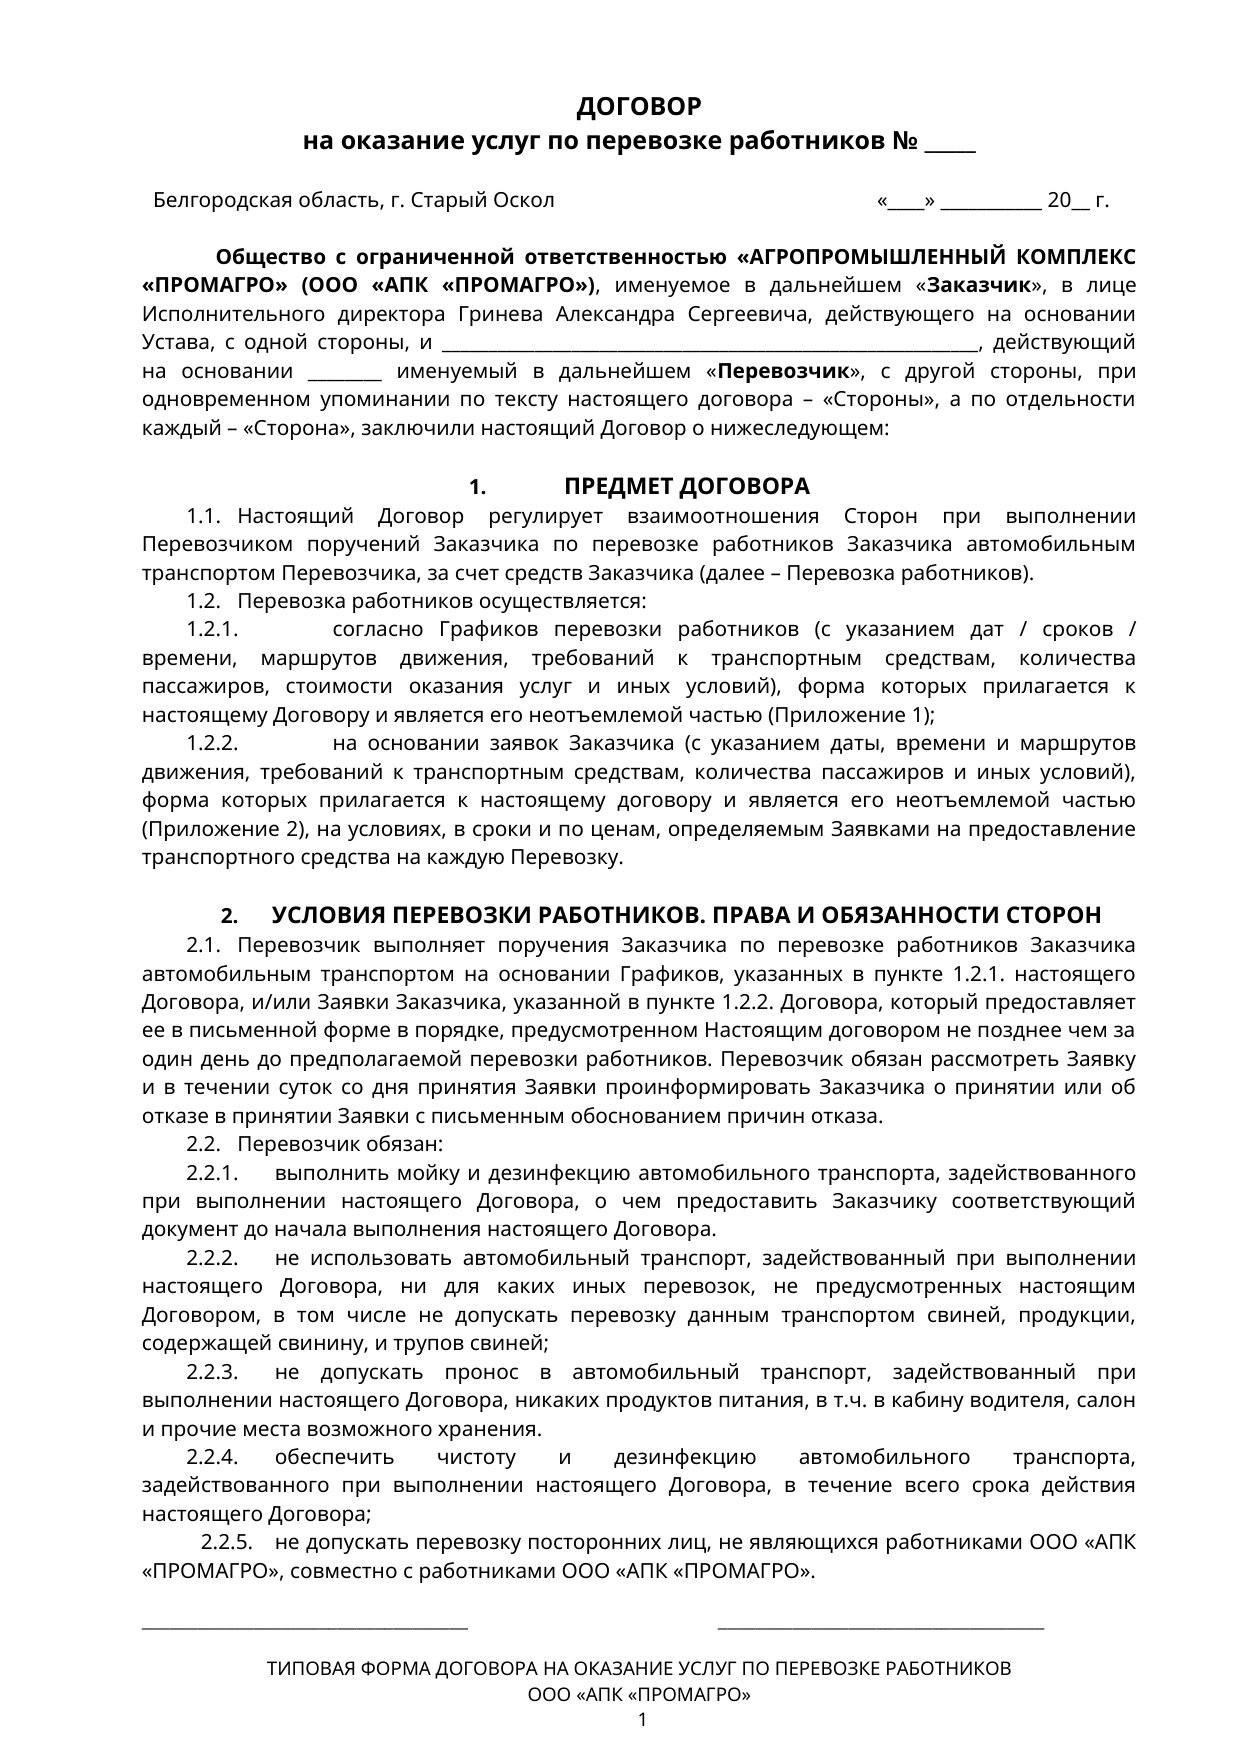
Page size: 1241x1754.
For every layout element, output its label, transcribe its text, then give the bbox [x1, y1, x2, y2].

list Настоящий Договор регулирует взаимоотношения Сторон при выполнении Перевозчиком поручений Заказчика по перевозке работников Заказчика автомобильным транспортом Перевозчика, за счет средств Заказчика (далее – Перевозка работников). [142, 501, 1137, 586]
list не допускать пронос в автомобильный транспорт, задействованный при выполнении настоящего Договора, никаких продуктов питания, в т.ч. в кабину водителя, салон и прочие места возможного хранения. [142, 1357, 1137, 1442]
list ПРЕДМЕТ ДОГОВОРА [142, 469, 1137, 501]
list Перевозчик выполняет поручения Заказчика по перевозке работников Заказчика автомобильным транспортом на основании Графиков, указанных в пункте 1.2.1. настоящего Договора, и/или Заявки Заказчика, указанной в пункте 1.2.2. Договора, который предоставляет ее в письменной форме в порядке, предусмотренном Настоящим договором не позднее чем за один день до предполагаемой перевозки работников. Перевозчик обязан рассмотреть Заявку и в течении суток со дня принятия Заявки проинформировать Заказчика о принятии или об отказе в принятии Заявки с письменным обоснованием причин отказа. [142, 930, 1137, 1129]
list УСЛОВИЯ ПЕРЕВОЗКИ РАБОТНИКОВ. ПРАВА И ОБЯЗАННОСТИ СТОРОН [142, 899, 1137, 930]
table_header «____» ___________ 20__ г. [631, 185, 1121, 214]
list не допускать перевозку посторонних лиц, не являющихся работниками ООО «АПК «ПРОМАГРО», совместно с работниками ООО «АПК «ПРОМАГРО». [142, 1527, 1137, 1584]
text ДОГОВОР на оказание услуг по перевозке работников № _____ [142, 89, 1137, 157]
table_header Белгородская область, г. Старый Оскол [142, 185, 631, 214]
list обеспечить чистоту и дезинфекцию автомобильного транспорта, задействованного при выполнении настоящего Договора, в течение всего срока действия настоящего Договора; [142, 1442, 1137, 1527]
list не использовать автомобильный транспорт, задействованный при выполнении настоящего Договора, ни для каких иных перевозок, не предусмотренных настоящим Договором, в том числе не допускать перевозку данным транспортом свиней, продукции, содержащей свинину, и трупов свиней; [142, 1243, 1137, 1357]
list Перевозка работников осуществляется: [142, 586, 1137, 614]
list выполнить мойку и дезинфекцию автомобильного транспорта, задействованного при выполнении настоящего Договора, о чем предоставить Заказчику соответствующий документ до начала выполнения настоящего Договора. [142, 1158, 1137, 1243]
list согласно Графиков перевозки работников (с указанием дат / сроков / времени, маршрутов движения, требований к транспортным средствам, количества пассажиров, стоимости оказания услуг и иных условий), форма которых прилагается к настоящему Договору и является его неотъемлемой частью (Приложение 1); [142, 614, 1137, 728]
list на основании заявок Заказчика (с указанием даты, времени и маршрутов движения, требований к транспортным средствам, количества пассажиров и иных условий), форма которых прилагается к настоящему договору и является его неотъемлемой частью (Приложение 2), на условиях, в сроки и по ценам, определяемым Заявками на предоставление транспортного средства на каждую Перевозку. [142, 728, 1137, 871]
text Общество с ограниченной ответственностью «АГРОПРОМЫШЛЕННЫЙ КОМПЛЕКС «ПРОМАГРО» (ООО «АПК «ПРОМАГРО»), именуемое в дальнейшем «Заказчик», в лице Исполнительного директора Гринева Александра Сергеевича, действующего на основании Устава, с одной стороны, и __________________________________________________________, действующий на основании ________ именуемый в дальнейшем «Перевозчик», с другой стороны, при одновременном упоминании по тексту настоящего договора – «Стороны», а по отдельности каждый – «Сторона», заключили настоящий Договор о нижеследующем: [142, 242, 1137, 441]
list Перевозчик обязан: [142, 1129, 1137, 1158]
